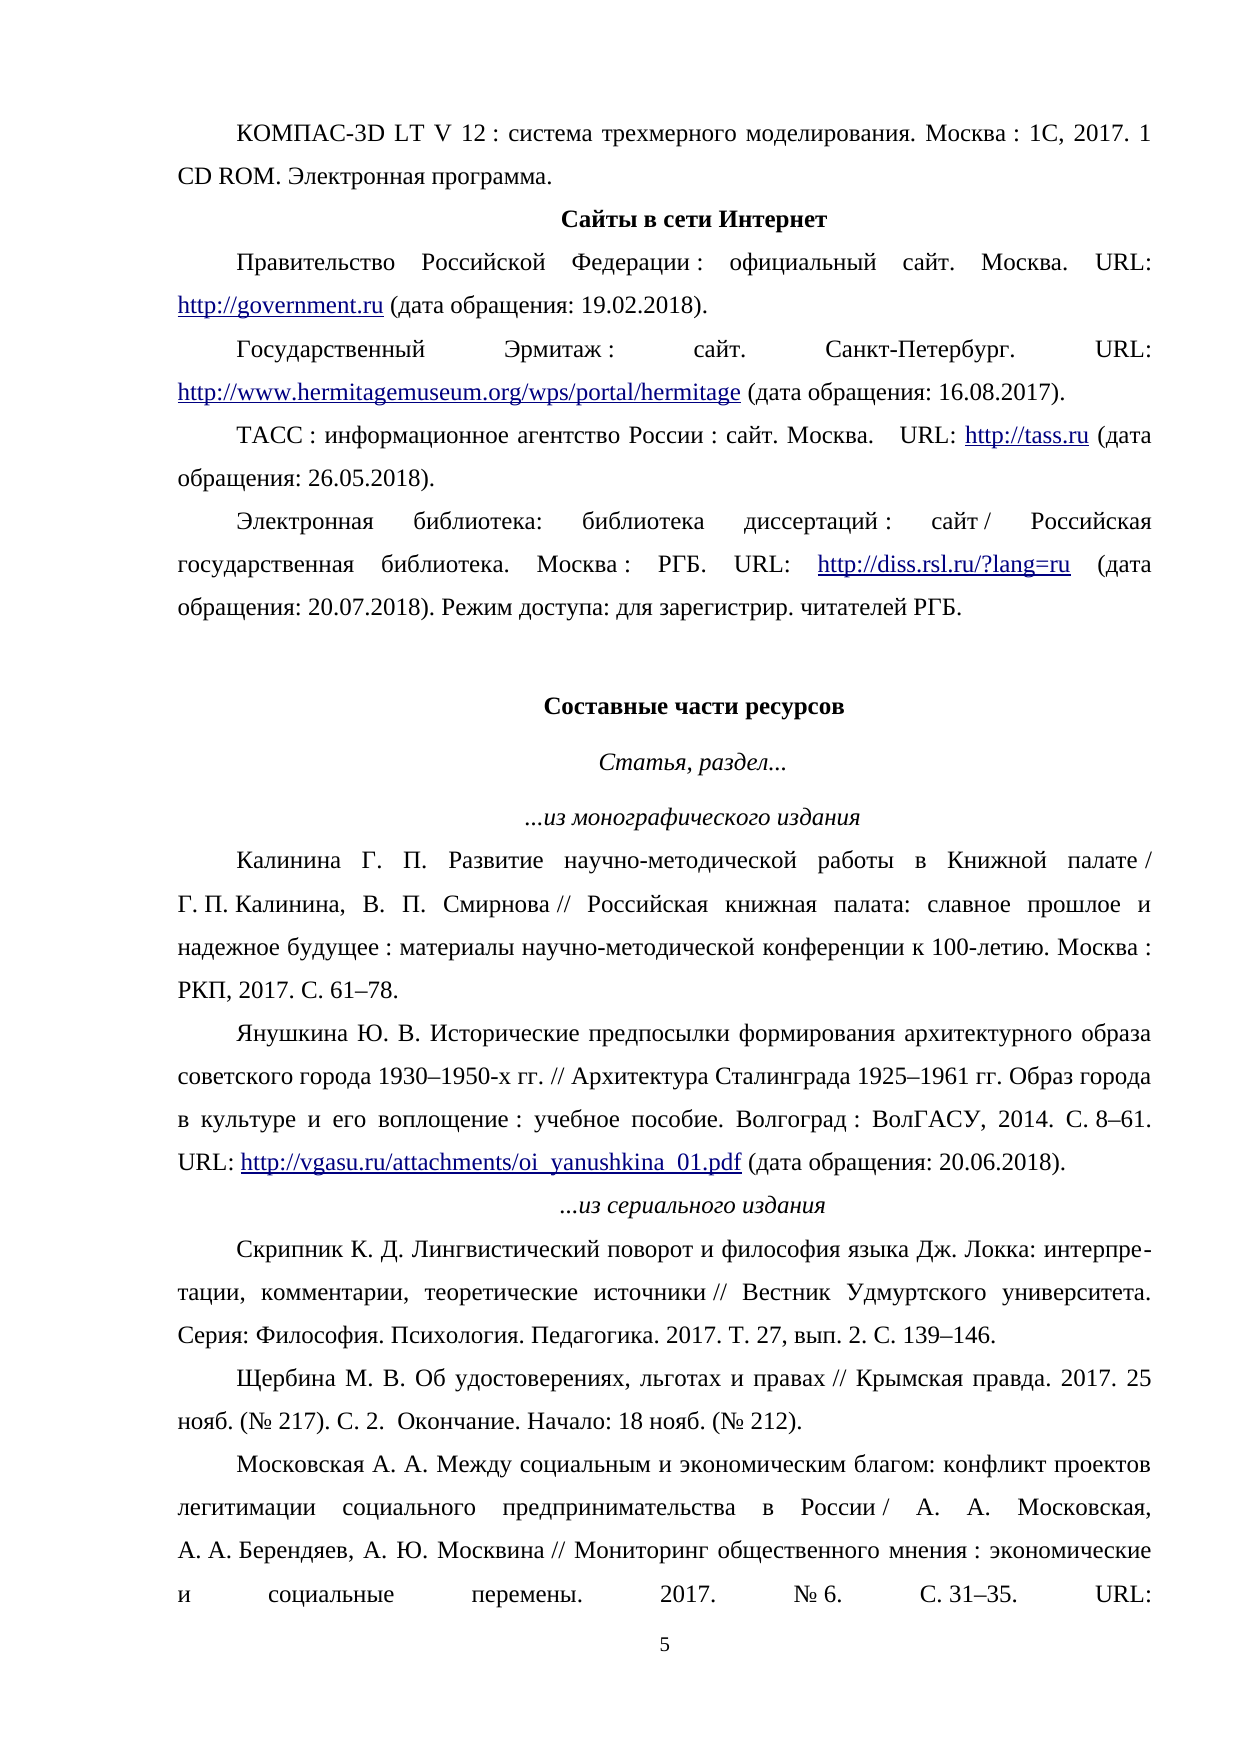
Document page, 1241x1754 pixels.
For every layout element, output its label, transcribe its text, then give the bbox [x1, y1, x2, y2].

text ...из монографического издания [177, 802, 1152, 831]
text Электронная библиотека: библиотека диссертаций : сайт / Российская государственная библиотека. Москва : РГБ. URL: http://diss.rsl.ru/?lang=ru (дата обращения: 20.07.2018). Режим доступа: для зарегистрир. читателей РГБ. [177, 506, 1152, 621]
text Сайты в сети Интернет [177, 204, 1152, 233]
text Щербина М. В. Об удостоверениях, льготах и правах // Крымская правда. 2017. 25 нояб. (№ 217). С. 2. Окончание. Начало: 18 нояб. (№ 212). [177, 1363, 1152, 1435]
text ТАСС : информационное агентство России : сайт. Москва. URL: http://tass.ru (дата обращения: 26.05.2018). [177, 420, 1152, 492]
text Государственный Эрмитаж : сайт. Санкт-Петербург. URL: http://www.hermitagemuseum.org/wps/portal/hermitage (дата обращения: 16.08.2017). [177, 334, 1152, 406]
text Правительство Российской Федерации : официальный сайт. Москва. URL: http://government.ru (дата обращения: 19.02.2018). [177, 247, 1152, 319]
text Калинина Г. П. Развитие научно-методической работы в Книжной палате / Г. П. Калинина, В. П. Смирнова // Российская книжная палата: славное прошлое и надежное будущее : материалы научно-методической конференции к 100-летию. Москва : РКП, 2017. С. 61–78. [177, 846, 1152, 1004]
text ...из сериального издания [177, 1191, 1152, 1219]
text Скрипник К. Д. Лингвистический поворот и философия языка Дж. Локка: интерпретации, комментарии, теоретические источники // Вестник Удмуртского университета. Серия: Философия. Психология. Педагогика. 2017. Т. 27, вып. 2. С. 139–146. [177, 1234, 1152, 1349]
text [177, 1449, 1152, 1607]
text Статья, раздел... [177, 747, 1152, 776]
text Янушкина Ю. В. Исторические предпосылки формирования архитектурного образа советского города 1930–1950-х гг. // Архитектура Сталинграда 1925–1961 гг. Образ города в культуре и его воплощение : учебное пособие. Волгоград : ВолГАСУ, 2014. С. 8–61. URL: http://vgasu.ru/attachments/oi_yanushkina_01.pdf (дата обращения: 20.06.2018). [177, 1018, 1152, 1176]
subtitle КОМПАС-3D LT V 12 : система трехмерного моделирования. Москва : 1С, 2017. 1 CD ROM. Электронная программа. [177, 118, 1152, 190]
text Составные части ресурсов [177, 691, 1152, 720]
